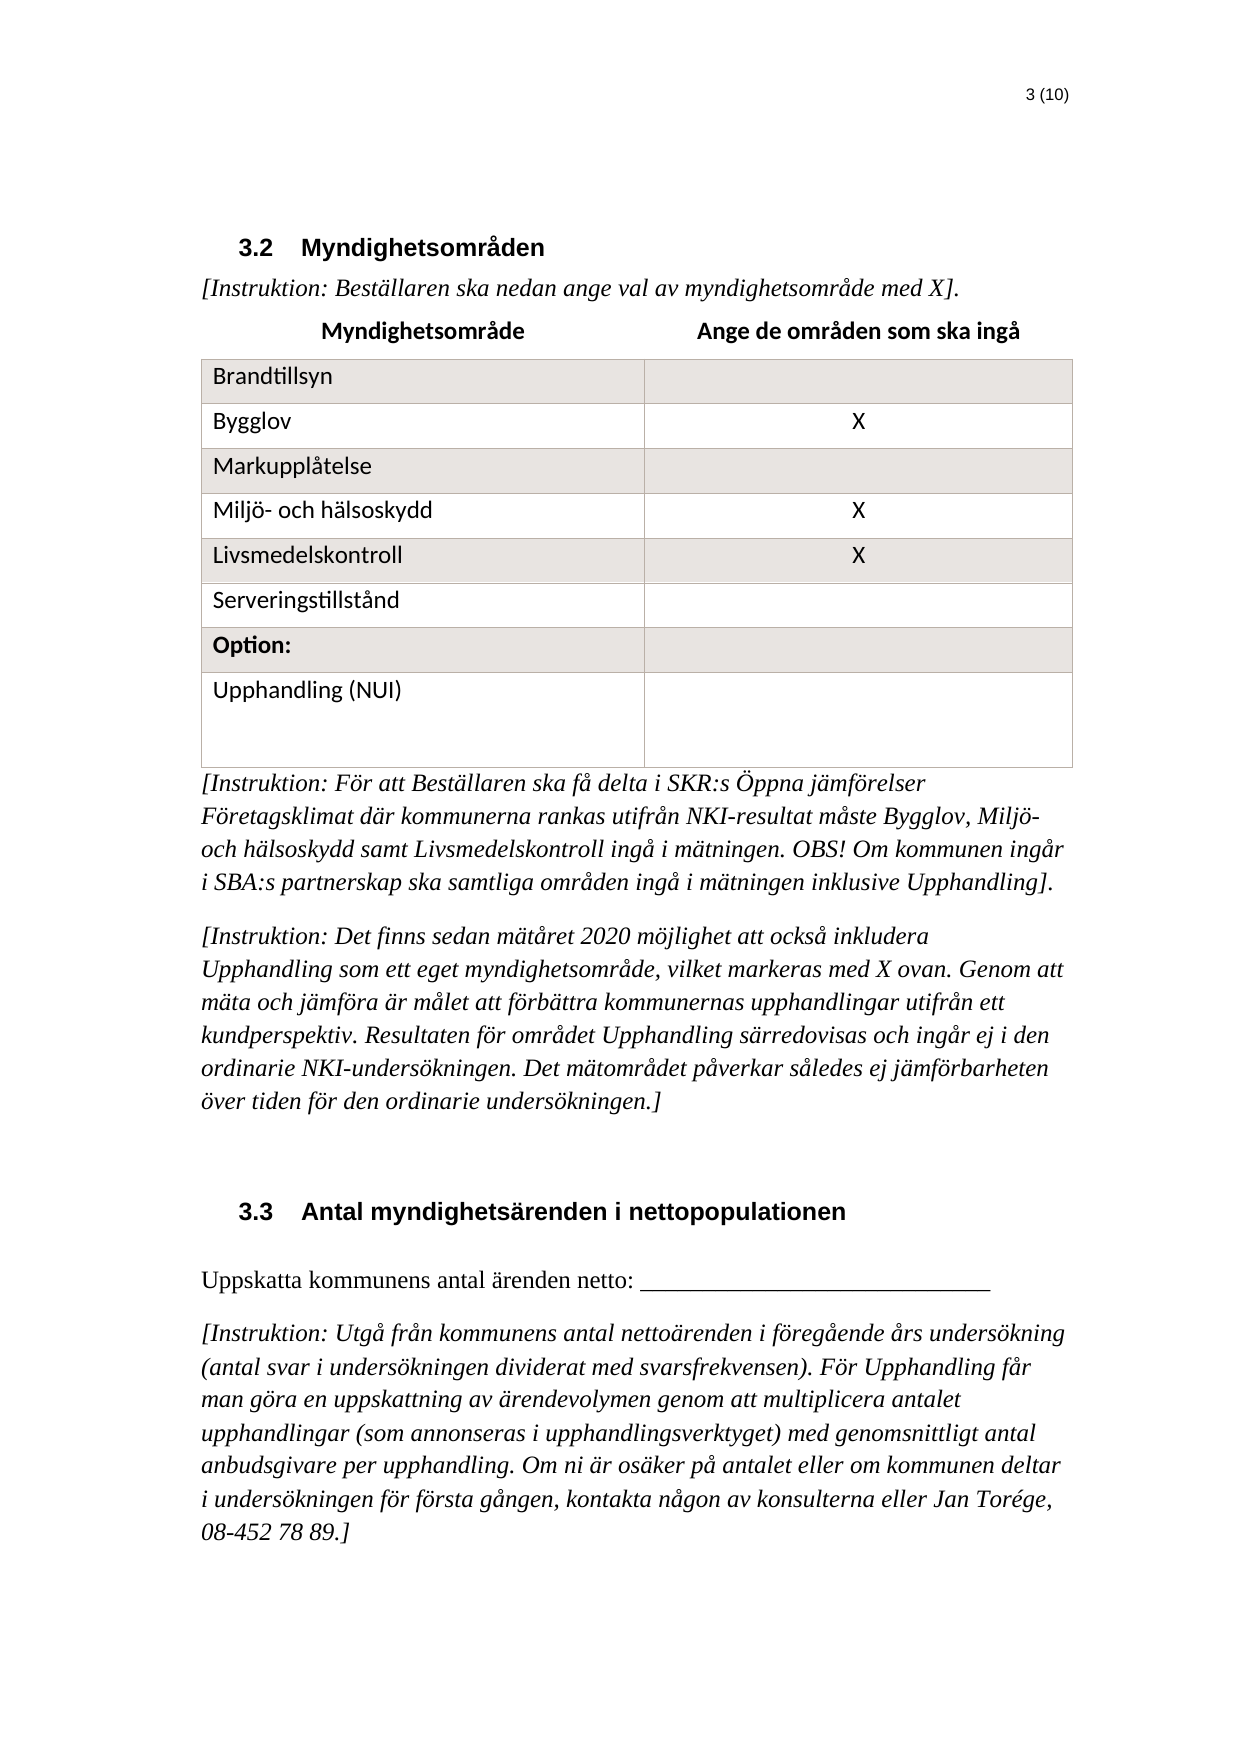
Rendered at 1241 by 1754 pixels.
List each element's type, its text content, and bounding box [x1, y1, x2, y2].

text [Instruktion: Det finns sedan mätåret 2020 möjlighet att också inkludera Upphandling som ett eget myndighetsområde, vilket markeras med X ovan. Genom att mäta och jämföra är målet att förbättra kommunernas upphandlingar utifrån ett kundperspektiv. Resultaten för området Upphandling särredovisas och ingår ej i den ordinarie NKI-undersökningen. Det mätområdet påverkar således ej jämförbarheten över tiden för den ordinarie undersökningen.] [201, 921, 1069, 1114]
table_cell X [645, 494, 1072, 538]
table_cell [645, 628, 1072, 672]
table_cell Brandtillsyn [202, 360, 644, 403]
table_cell Miljö- och hälsoskydd [202, 494, 644, 538]
table_header Myndighetsområde [201, 315, 644, 358]
table_cell [645, 449, 1072, 493]
table_cell Markupplåtelse [202, 449, 644, 493]
text Uppskatta kommunens antal ärenden netto: ____________________________ [201, 1265, 1069, 1293]
table_cell X [645, 539, 1072, 582]
subtitle Antal myndighetsärenden i nettopopulationen [238, 1194, 1069, 1227]
table_cell Upphandling (NUI) [202, 673, 644, 767]
table_cell Bygglov [202, 404, 644, 448]
table_cell [645, 360, 1072, 403]
subtitle Myndighetsområden [238, 229, 1069, 263]
table_cell Option: [202, 628, 644, 672]
text [Instruktion: För att Beställaren ska få delta i SKR:s Öppna jämförelser Företagsklimat där kommunerna rankas utifrån NKI-resultat måste Bygglov, Miljö- och hälsoskydd samt Livsmedelskontroll ingå i mätningen. OBS! Om kommunen ingår i SBA:s partnerskap ska samtliga områden ingå i mätningen inklusive Upphandling]. [201, 768, 1069, 896]
text [Instruktion: Beställaren ska nedan ange val av myndighetsområde med X]. [201, 271, 1069, 302]
table_cell Livsmedelskontroll [202, 539, 644, 582]
text [Instruktion: Utgå från kommunens antal nettoärenden i föregående års undersökning (antal svar i undersökningen dividerat med svarsfrekvensen). För Upphandling får man göra en uppskattning av ärendevolymen genom att multiplicera antalet upphandlingar (som annonseras i upphandlingsverktyget) med genomsnittligt antal anbudsgivare per upphandling. Om ni är osäker på antalet eller om kommunen deltar i undersökningen för första gången, kontakta någon av konsulterna eller Jan Torége, 08-452 78 89.] [201, 1318, 1069, 1545]
table_cell Serveringstillstånd [202, 584, 644, 627]
table_header Ange de områden som ska ingå [644, 315, 1073, 358]
table_cell [645, 673, 1072, 767]
table_cell X [645, 404, 1072, 448]
table_cell [645, 584, 1072, 627]
